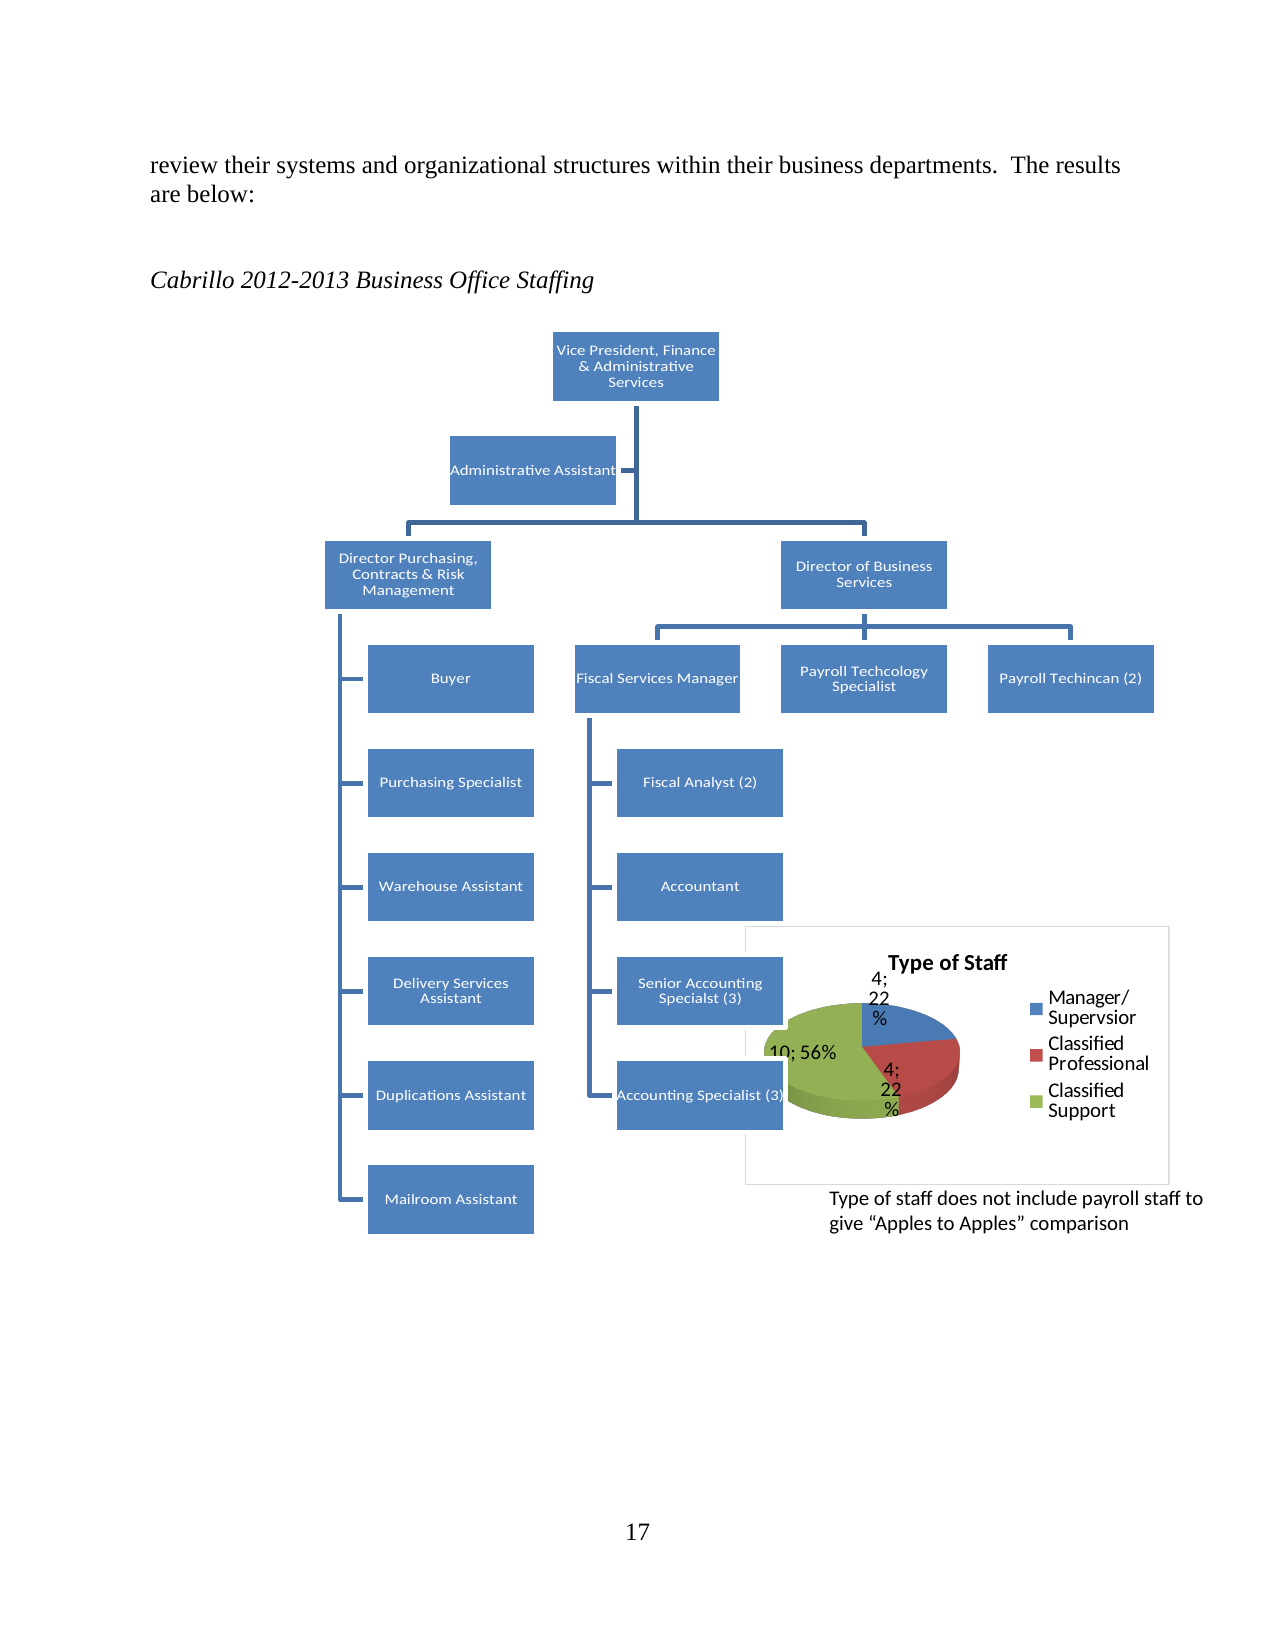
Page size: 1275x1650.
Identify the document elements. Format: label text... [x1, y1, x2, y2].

text review their systems and organizational structures within their business departments. The results [150, 150, 1125, 179]
text are below: [150, 179, 1125, 207]
text Cabrillo 2012-2013 Business Office Staffing [150, 265, 1125, 294]
